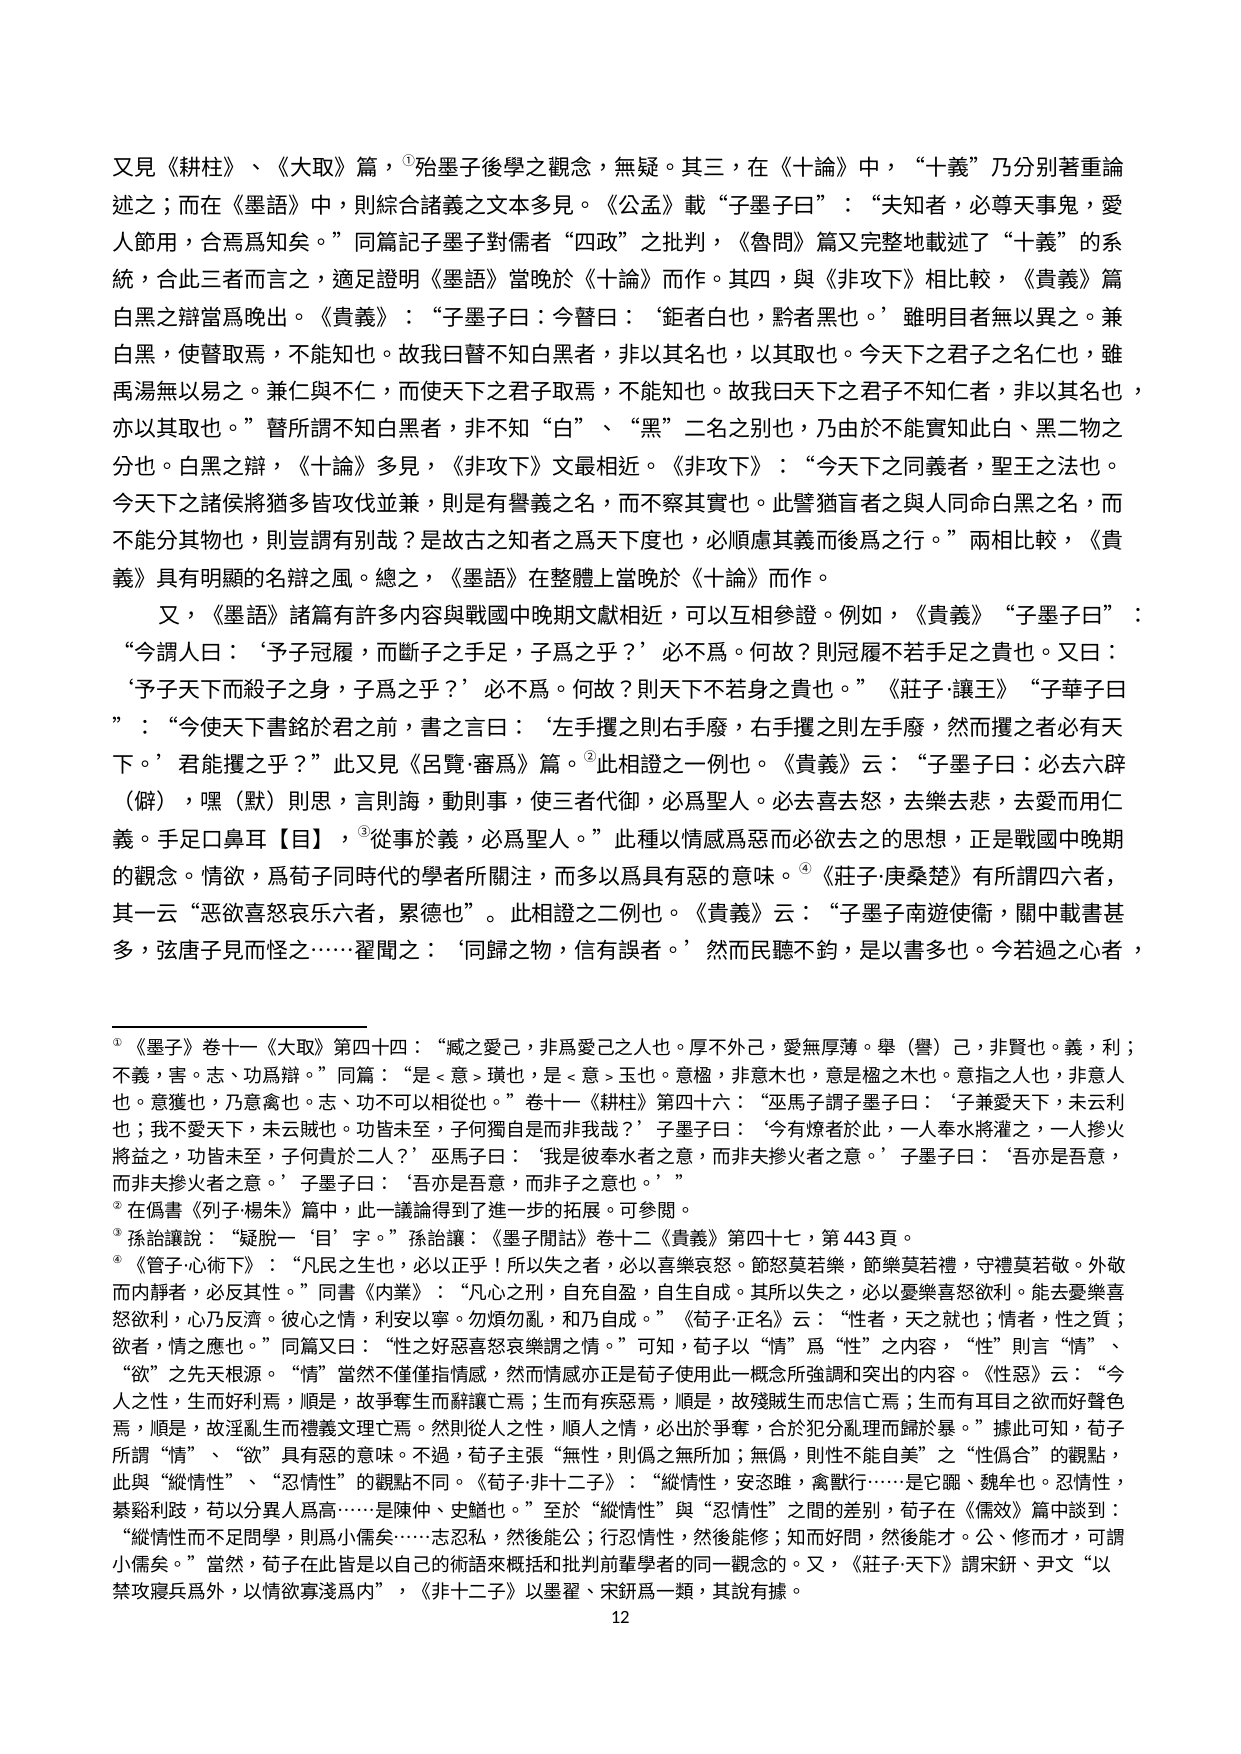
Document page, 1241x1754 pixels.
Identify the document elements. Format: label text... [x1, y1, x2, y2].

text 從《墨語》與《十論》相比較來看，前者在總體上亦當晚於後者。其一，《十論》諸篇有著重於立論者，亦有著重於駁論者，然持論猶且穩健，而無染磽薄、苛厲之風；《墨語》諸篇則好爲剽剝之論，而遣辭尖酸、刻薄，時具譏諷之意，且又多用設譬、歸謬之法，此正戰國中晚期諸子好辯時代之特徵。其例衆多，今不引。又，《墨語》專門針對儒者之駁議多見，而《十論》諸篇並未將所批駁者特指爲儒者，甚至連“儒”一字亦無。這些看法，前代學者大概已指出。除此之外，在《墨語》諸篇中，墨者具有強烈的自誇與矜辯風氣，此尤爲值得注意者。《貴義》“子墨子曰”：“吾言足用矣。舍吾言革思者，是猶舍穫而攈粟也。以其言非吾言者，是猶以卵投石也，盡天下之卵，其石猶是也，不可毀也。”此與《大取》篇“天下無人，子墨子之言猶在”同謂，將“子墨子之言”誇詡爲萬世不易之絕對真理，由此可見其一斑。孟子亦好辯，然猶且以“予豈好辯也哉？予不得已也”以自衛；至於《墨子·公孟》篇，“子墨子”則曰“告子毀，猶愈亡也”，其矜辯、標榜之跡昭然若揭矣！其二，《非命上》有所謂“三表”，中、下篇謂之爲“三法”，《貴義》“子墨子”則曰：“凡言凡動，利於天鬼百姓者爲之；凡言凡動，害於天鬼百姓者舍之。凡言凡動，合於三代聖王堯舜禹湯文武者爲之；凡言凡動，合於三代暴王桀紂幽厲者舍之。”此係以“三表”或“三法”爲基礎，而放之於言行者。不但如此，《墨語》強調“合其志功而觀焉”的觀點，相對於“三表”之“儀”而言乃是思想上的一種轉進 。《魯問》云：“魯君謂子墨子曰：‘我有二子，一人者好學，一人者好分人財，孰以爲太子而可？’子墨子曰：‘未可知也，或所爲賞與（譽）爲是也。魡者之恭，非爲魚賜也；餌鼠以蟲（蠱），非愛之也。吾願主君之合其志功而觀焉。”志功之辯，又見《耕柱》、《大取》篇，殆墨子後學之觀念，無疑。其三，在《十論》中，“十義”乃分别著重論述之；而在《墨語》中，則綜合諸義之文本多見。《公孟》載“子墨子曰”：“夫知者，必尊天事鬼，愛人節用，合焉爲知矣。”同篇記子墨子對儒者“四政”之批判，《魯問》篇又完整地載述了“十義”的系統，合此三者而言之，適足證明《墨語》當晚於《十論》而作。其四，與《非攻下》相比較，《貴義》篇白黑之辯當爲晚出。《貴義》：“子墨子曰：今瞽曰：‘鉅者白也，黔者黑也。’雖明目者無以異之。兼白黑，使瞽取焉，不能知也。故我曰瞽不知白黑者，非以其名也，以其取也。今天下之君子之名仁也，雖禹湯無以易之。兼仁與不仁，而使天下之君子取焉，不能知也。故我曰天下之君子不知仁者，非以其名也，亦以其取也。”瞽所謂不知白黑者，非不知“白”、“黑”二名之别也，乃由於不能實知此白、黑二物之分也。白黑之辯，《十論》多見，《非攻下》文最相近。《非攻下》：“今天下之同義者，聖王之法也。今天下之諸侯將猶多皆攻伐並兼，則是有譽義之名，而不察其實也。此譬猶盲者之與人同命白黑之名，而不能分其物也，則豈謂有别哉？是故古之知者之爲天下度也，必順慮其義而後爲之行。”兩相比較，《貴義》具有明顯的名辯之風。總之，《墨語》在整體上當晚於《十論》而作。 [112, 150, 1128, 593]
text 又，《墨語》諸篇有許多内容與戰國中晚期文獻相近，可以互相參證。例如，《貴義》“子墨子曰”：“今謂人曰：‘予子冠履，而斷子之手足，子爲之乎？’必不爲。何故？則冠履不若手足之貴也。又曰：‘予子天下而殺子之身，子爲之乎？’必不爲。何故？則天下不若身之貴也。”《莊子·讓王》“子華子曰”：“今使天下書銘於君之前，書之言曰：‘左手攫之則右手廢，右手攫之則左手廢，然而攫之者必有天下。’君能攫之乎？”此又見《呂覽·審爲》篇。此相證之一例也。《貴義》云：“子墨子曰：必去六辟（僻），嘿（默）則思，言則誨，動則事，使三者代御，必爲聖人。必去喜去怒，去樂去悲，去愛而用仁義。手足口鼻耳【目】，從事於義，必爲聖人。”此種以情感爲惡而必欲去之的思想，正是戰國中晚期的觀念。情欲，爲荀子同時代的學者所關注，而多以爲具有惡的意味。《莊子·庚桑楚》有所謂四六者，其一云“恶欲喜怒哀乐六者，累德也”。此相證之二例也。《貴義》云：“子墨子南遊使衞，關中載書甚多，弦唐子見而怪之……翟聞之：‘同歸之物，信有誤者。’然而民聽不鈞，是以書多也。今若過之心者，數逆於精微，同歸之物，既已知其要矣，是以不教以書也。而子何怪焉？”“關中載書甚多”，此炫博之風與《莊子·天下》篇所述惠施“其書五車”相同。“同歸”一詞，又見《繫辭下》。“精微”一詞，又見《禮記·禮器、經解、中庸》、《韓非子·說疑》、《荀子·賦篇》，另外《莊子·秋水》有“夫精，小之微也”之語。此相證之三例也。《公孟》云：“公孟子戴章甫……昔者越王勾踐剪髮文身以治其國，其國治。”《莊子·逍遙游》：“宋人資章甫而適諸越，越人斷髮文身，無所用之。”二文互相參證，此四例也。《魯問》曰：“今有人於此，竊一犬一彘則謂之不仁，竊一國一都則以爲義。”《莊子·胠篋》：“彼竊鉤者誅，竊國者爲諸侯，諸侯之門而仁義存焉。”同書《盜跖》：“小盜者拘，大盜者爲諸侯，諸侯之門，義士存焉。”郭店簡《語叢四》：“竊鉤者誅，竊邦者爲諸矦。諸矦之門，義士之所存。”此相證之五例也。《魯問》篇記魯之鄙人吳慮反對墨氏空言“義”道，而主張“冬陶夏耕”之法；子墨子作了辯駁，並云：“故翟以爲雖不耕織乎，而功賢於耕織也。”此種勞心、勞力之辯，又見於《孟子·滕文公上》，此殆當時諸子亟待辨明的一大思想問題。吳慮自比於大舜，而其說與神農學派相合。墨氏駁吳慮，正與孟子辟許行相同。二文相互參證，其例六也。此外，《貴義》篇日者之說，殆爲戰國末季或秦漢之際的數術思想（考證見後）。而據此七例言之，《墨語》作於孟莊並時及其後，當無疑問矣。 [112, 597, 1128, 966]
